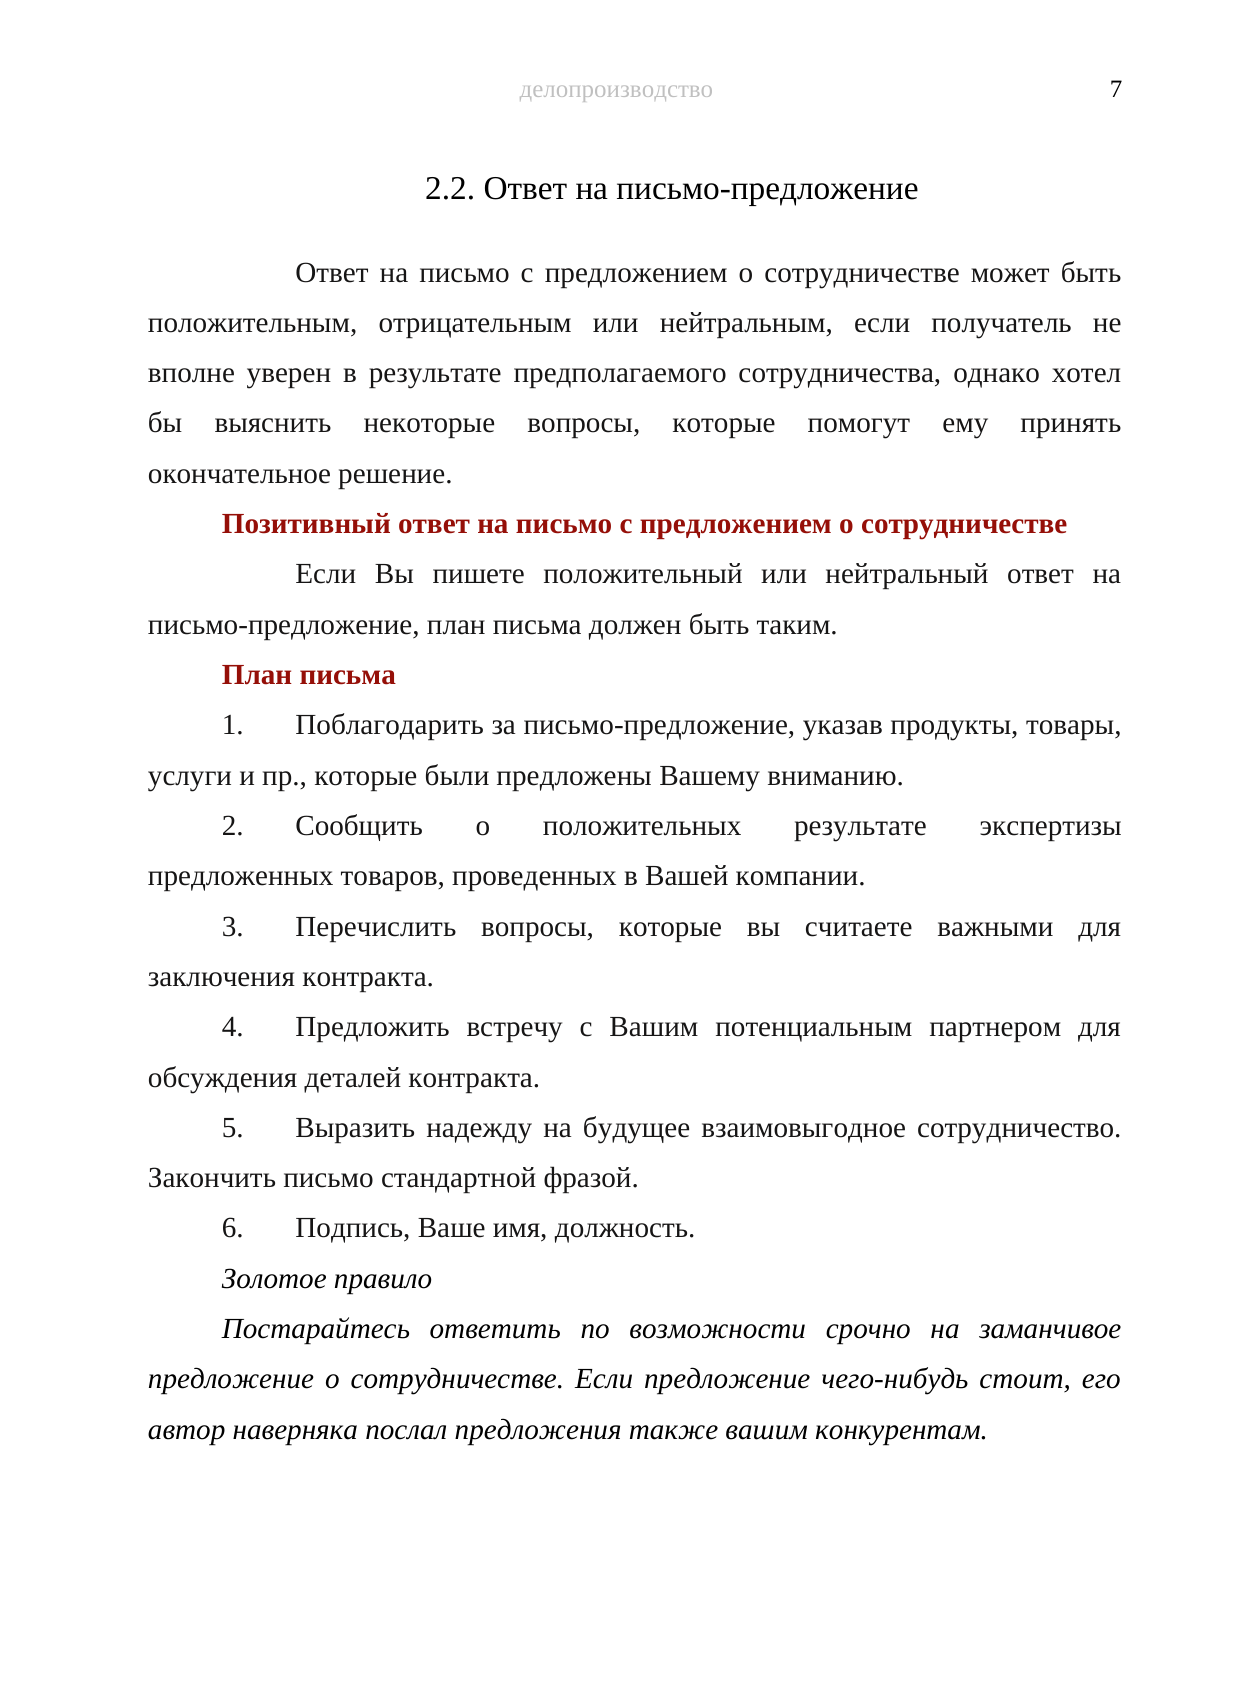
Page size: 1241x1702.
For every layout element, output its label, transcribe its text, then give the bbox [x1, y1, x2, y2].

text Постарайтесь ответить по возможности срочно на заманчивое предложение о сотрудничестве. Если предложение чего-нибудь стоит, его автор наверняка послал предложения также вашим конкурентам. [148, 1311, 1122, 1445]
subtitle 2.2. Ответ на письмо-предложение [148, 168, 1122, 207]
subtitle План письма [148, 657, 1122, 691]
text Золотое правило [148, 1261, 1122, 1294]
list Поблагодарить за письмо-предложение, указав продукты, товары, услуги и пр., которые были предложены Вашему вниманию. [148, 707, 1122, 791]
list Выразить надежду на будущее взаимовыгодное сотрудничество. Закончить письмо стандартной фразой. [148, 1110, 1122, 1194]
text Если Вы пишете положительный или нейтральный ответ на письмо-предложение, план письма должен быть таким. [148, 557, 1122, 640]
text Ответ на письмо с предложением о сотрудничестве может быть положительным, отрицательным или нейтральным, если получатель не вполне уверен в результате предполагаемого сотрудничества, однако хотел бы выяснить некоторые вопросы, которые помогут ему принять окончательное решение. [148, 255, 1122, 489]
list Предложить встречу с Вашим потенциальным партнером для обсуждения деталей контракта. [148, 1009, 1122, 1093]
list Перечислить вопросы, которые вы считаете важными для заключения контракта. [148, 909, 1122, 993]
list Сообщить о положительных результате экспертизы предложенных товаров, проведенных в Вашей компании. [148, 808, 1122, 892]
subtitle Позитивный ответ на письмо с предложением о сотрудничестве [148, 506, 1122, 540]
list Подпись, Ваше имя, должность. [148, 1211, 1122, 1244]
